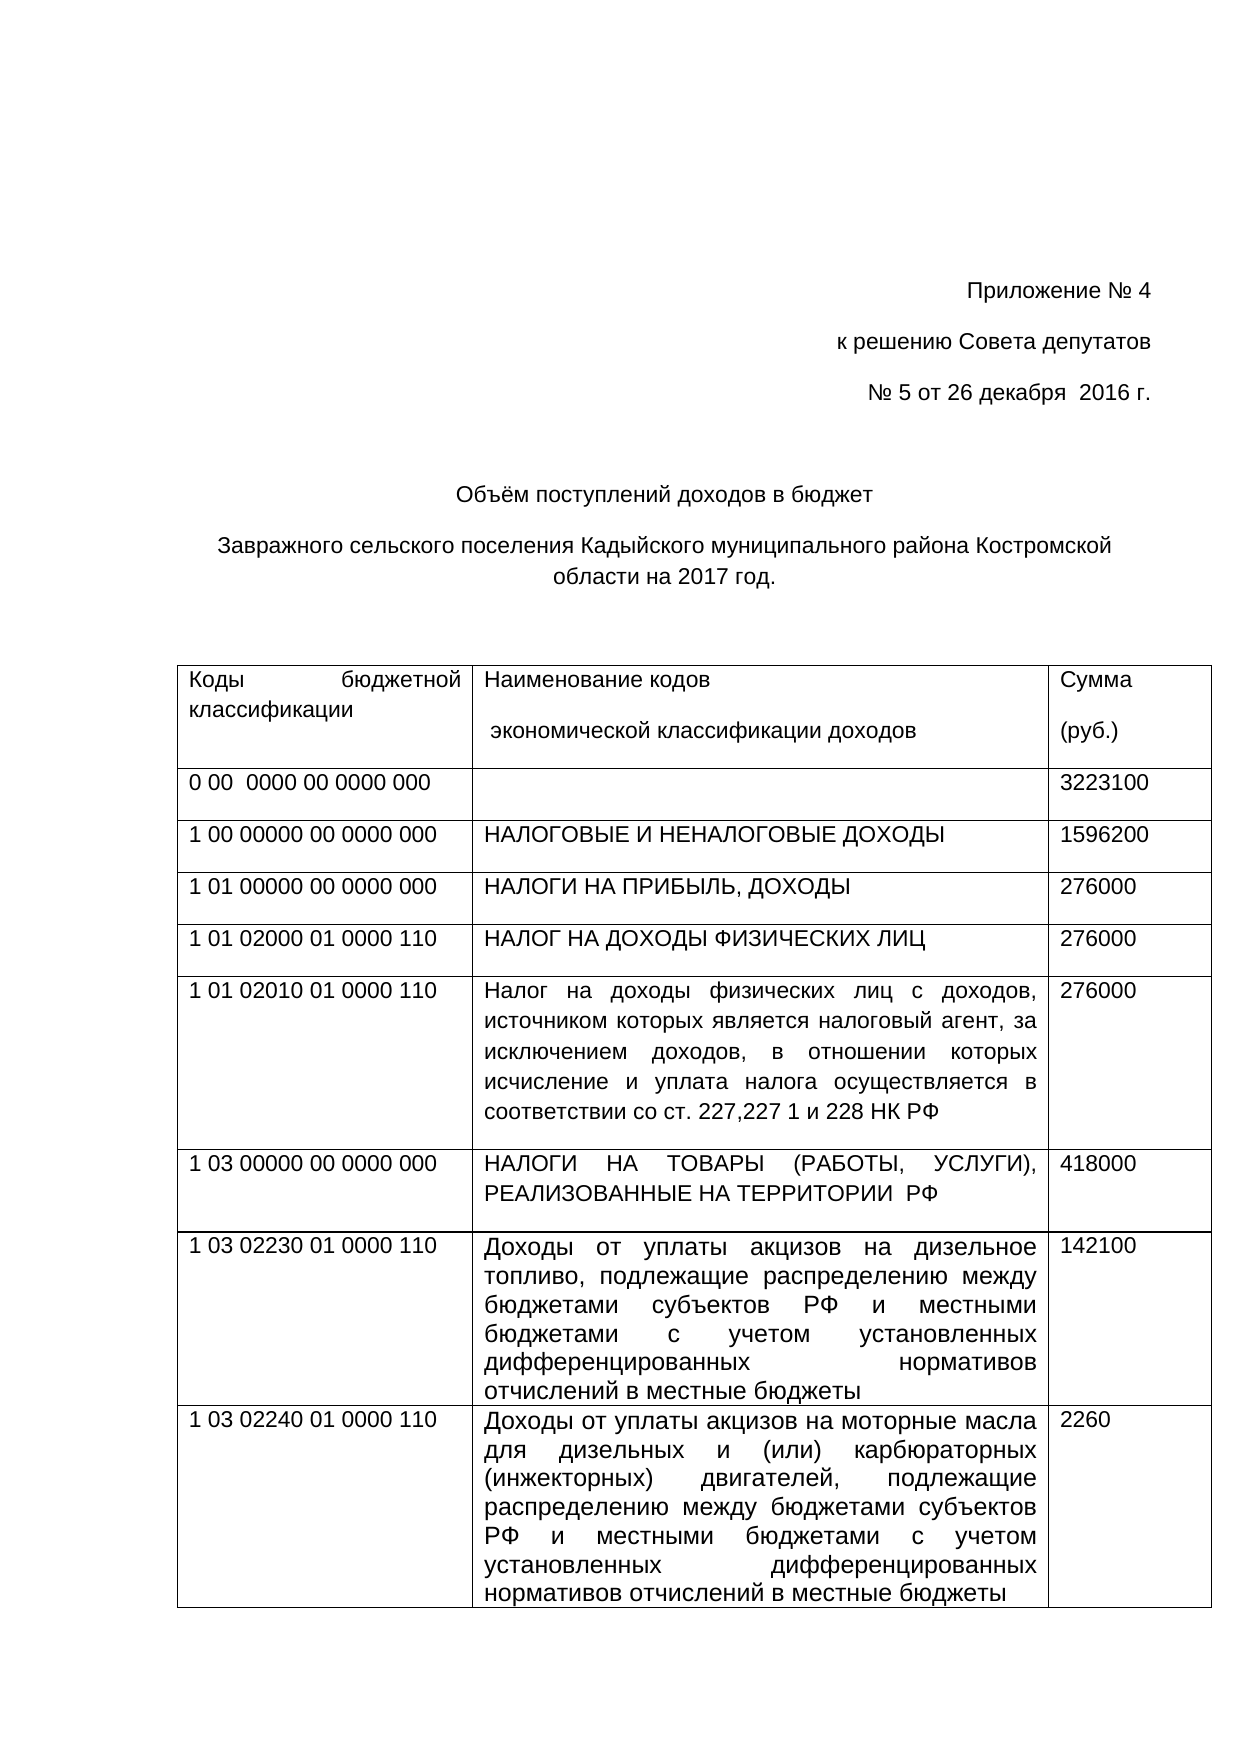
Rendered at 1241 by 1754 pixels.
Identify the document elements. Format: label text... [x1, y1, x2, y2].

table_cell 1596200 [1049, 821, 1211, 872]
table_cell 1 01 02010 01 0000 110 [178, 977, 472, 1149]
text Объём поступлений доходов в бюджет [177, 481, 1152, 508]
table_cell 276000 [1049, 977, 1211, 1149]
text к решению Совета депутатов [177, 328, 1152, 354]
table_cell Налог на доходы физических лиц с доходов, источником которых является налоговый агент, за исключением доходов, в отношении которых исчисление и уплата налога осуществляется в соответствии со ст. 227,227 1 и 228 НК РФ [473, 977, 1048, 1149]
table_cell НАЛОГИ НА ТОВАРЫ (РАБОТЫ, УСЛУГИ), РЕАЛИЗОВАННЫЕ НА ТЕРРИТОРИИ РФ [473, 1150, 1048, 1231]
table_cell 2260 [1049, 1406, 1211, 1607]
table_header Коды бюджетной классификации [178, 666, 472, 768]
table_cell НАЛОГОВЫЕ И НЕНАЛОГОВЫЕ ДОХОДЫ [473, 821, 1048, 872]
table_cell 3223100 [1049, 769, 1211, 820]
text Завражного сельского поселения Кадыйского муниципального района Костромской области на 2017 год. [177, 532, 1152, 589]
table_cell 1 03 00000 00 0000 000 [178, 1150, 472, 1231]
table_cell 1 00 00000 00 0000 000 [178, 821, 472, 872]
table_cell 418000 [1049, 1150, 1211, 1231]
table_cell 1 03 02240 01 0000 110 [178, 1406, 472, 1607]
table_cell НАЛОГ НА ДОХОДЫ ФИЗИЧЕСКИХ ЛИЦ [473, 925, 1048, 976]
table_header Наименование кодов экономической классификации доходов [473, 666, 1048, 768]
table_cell 142100 [1049, 1233, 1211, 1405]
table_cell 1 01 00000 00 0000 000 [178, 873, 472, 924]
table_cell 276000 [1049, 873, 1211, 924]
table_cell Доходы от уплаты акцизов на дизельное топливо, подлежащие распределению между бюджетами субъектов РФ и местными бюджетами с учетом установленных дифференцированных нормативов отчислений в местные бюджеты [473, 1233, 1048, 1405]
table_cell НАЛОГИ НА ПРИБЫЛЬ, ДОХОДЫ [473, 873, 1048, 924]
table_cell 276000 [1049, 925, 1211, 976]
table_cell [473, 769, 1048, 820]
table_cell 1 03 02230 01 0000 110 [178, 1233, 472, 1405]
table_header Сумма (руб.) [1049, 666, 1211, 768]
table_cell 1 01 02000 01 0000 110 [178, 925, 472, 976]
text Приложение № 4 [177, 277, 1152, 303]
text № 5 от 26 декабря 2016 г. [177, 379, 1152, 406]
table_cell 0 00 0000 00 0000 000 [178, 769, 472, 820]
table_cell Доходы от уплаты акцизов на моторные масла для дизельных и (или) карбюраторных (инжекторных) двигателей, подлежащие распределению между бюджетами субъектов РФ и местными бюджетами с учетом установленных дифференцированных нормативов отчислений в местные бюджеты [473, 1406, 1048, 1607]
